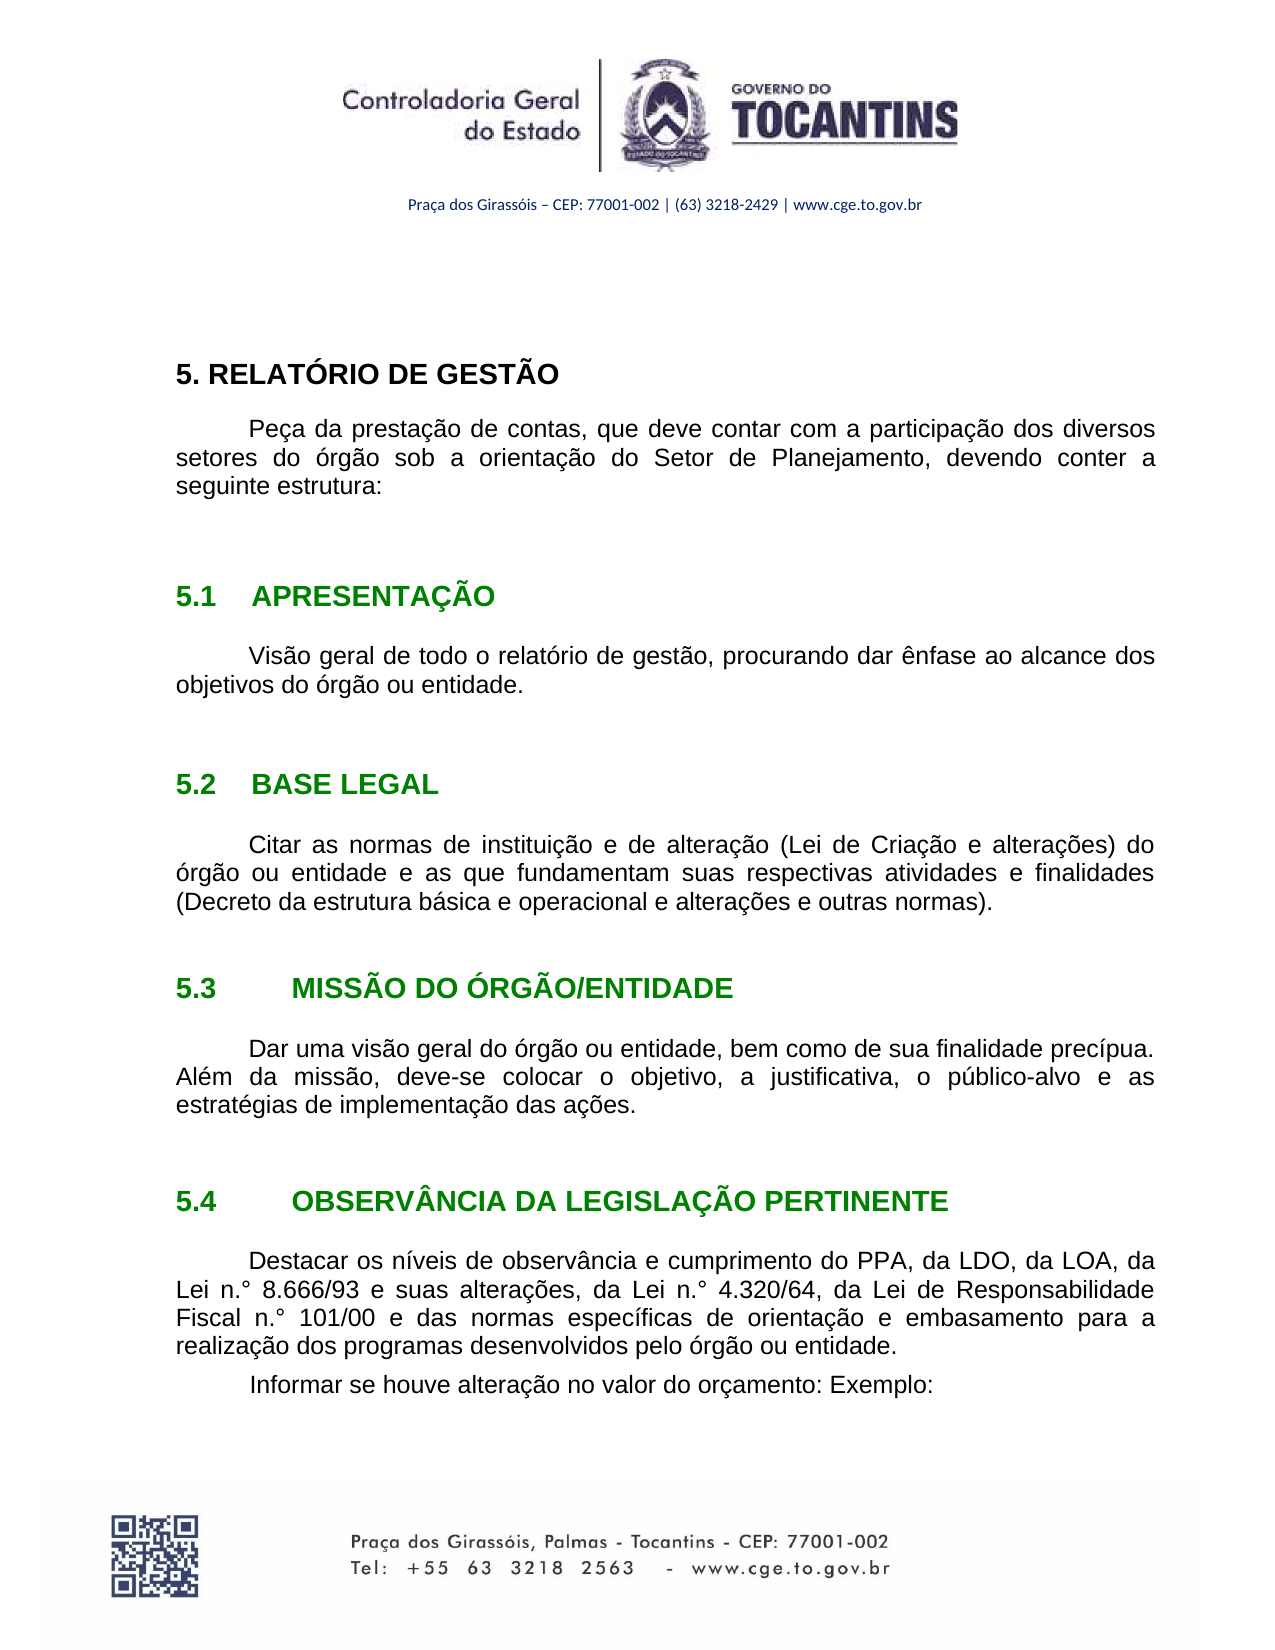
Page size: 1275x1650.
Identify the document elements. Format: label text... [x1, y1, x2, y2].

text Visão geral de todo o relatório de gestão, procurando dar ênfase ao alcance dos objetivos do órgão ou entidade. [176, 642, 1157, 699]
subtitle 5.3 MISSÃO DO ÓRGÃO/ENTIDADE [176, 971, 1157, 1005]
subtitle 5.1 APRESENTAÇÃO [176, 579, 1157, 613]
text Peça da prestação de contas, que deve contar com a participação dos diversos setores do órgão sob a orientação do Setor de Planejamento, devendo conter a seguinte estrutura: [176, 415, 1157, 500]
subtitle 5.2 BASE LEGAL [176, 767, 1157, 801]
text Informar se houve alteração no valor do orçamento: Exemplo: [176, 1371, 991, 1399]
text Destacar os níveis de observância e cumprimento do PPA, da LDO, da LOA, da Lei n.° 8.666/93 e suas alterações, da Lei n.° 4.320/64, da Lei de Responsabilidade Fiscal n.° 101/00 e das normas específicas de orientação e embasamento para a realização dos programas desenvolvidos pelo órgão ou entidade. [176, 1247, 1157, 1360]
subtitle 5. RELATÓRIO DE GESTÃO [176, 357, 1158, 391]
subtitle 5.4 OBSERVÂNCIA DA LEGISLAÇÃO PERTINENTE [176, 1184, 1157, 1218]
text Dar uma visão geral do órgão ou entidade, bem como de sua finalidade precípua. Além da missão, deve-se colocar o objetivo, a justificativa, o público-alvo e as estratégias de implementação das ações. [176, 1035, 1157, 1119]
picture [39, 1478, 1202, 1650]
picture [342, 58, 958, 172]
text Citar as normas de instituição e de alteração (Lei de Criação e alterações) do órgão ou entidade e as que fundamentam suas respectivas atividades e finalidades (Decreto da estrutura básica e operacional e alterações e outras normas). [176, 831, 1157, 915]
